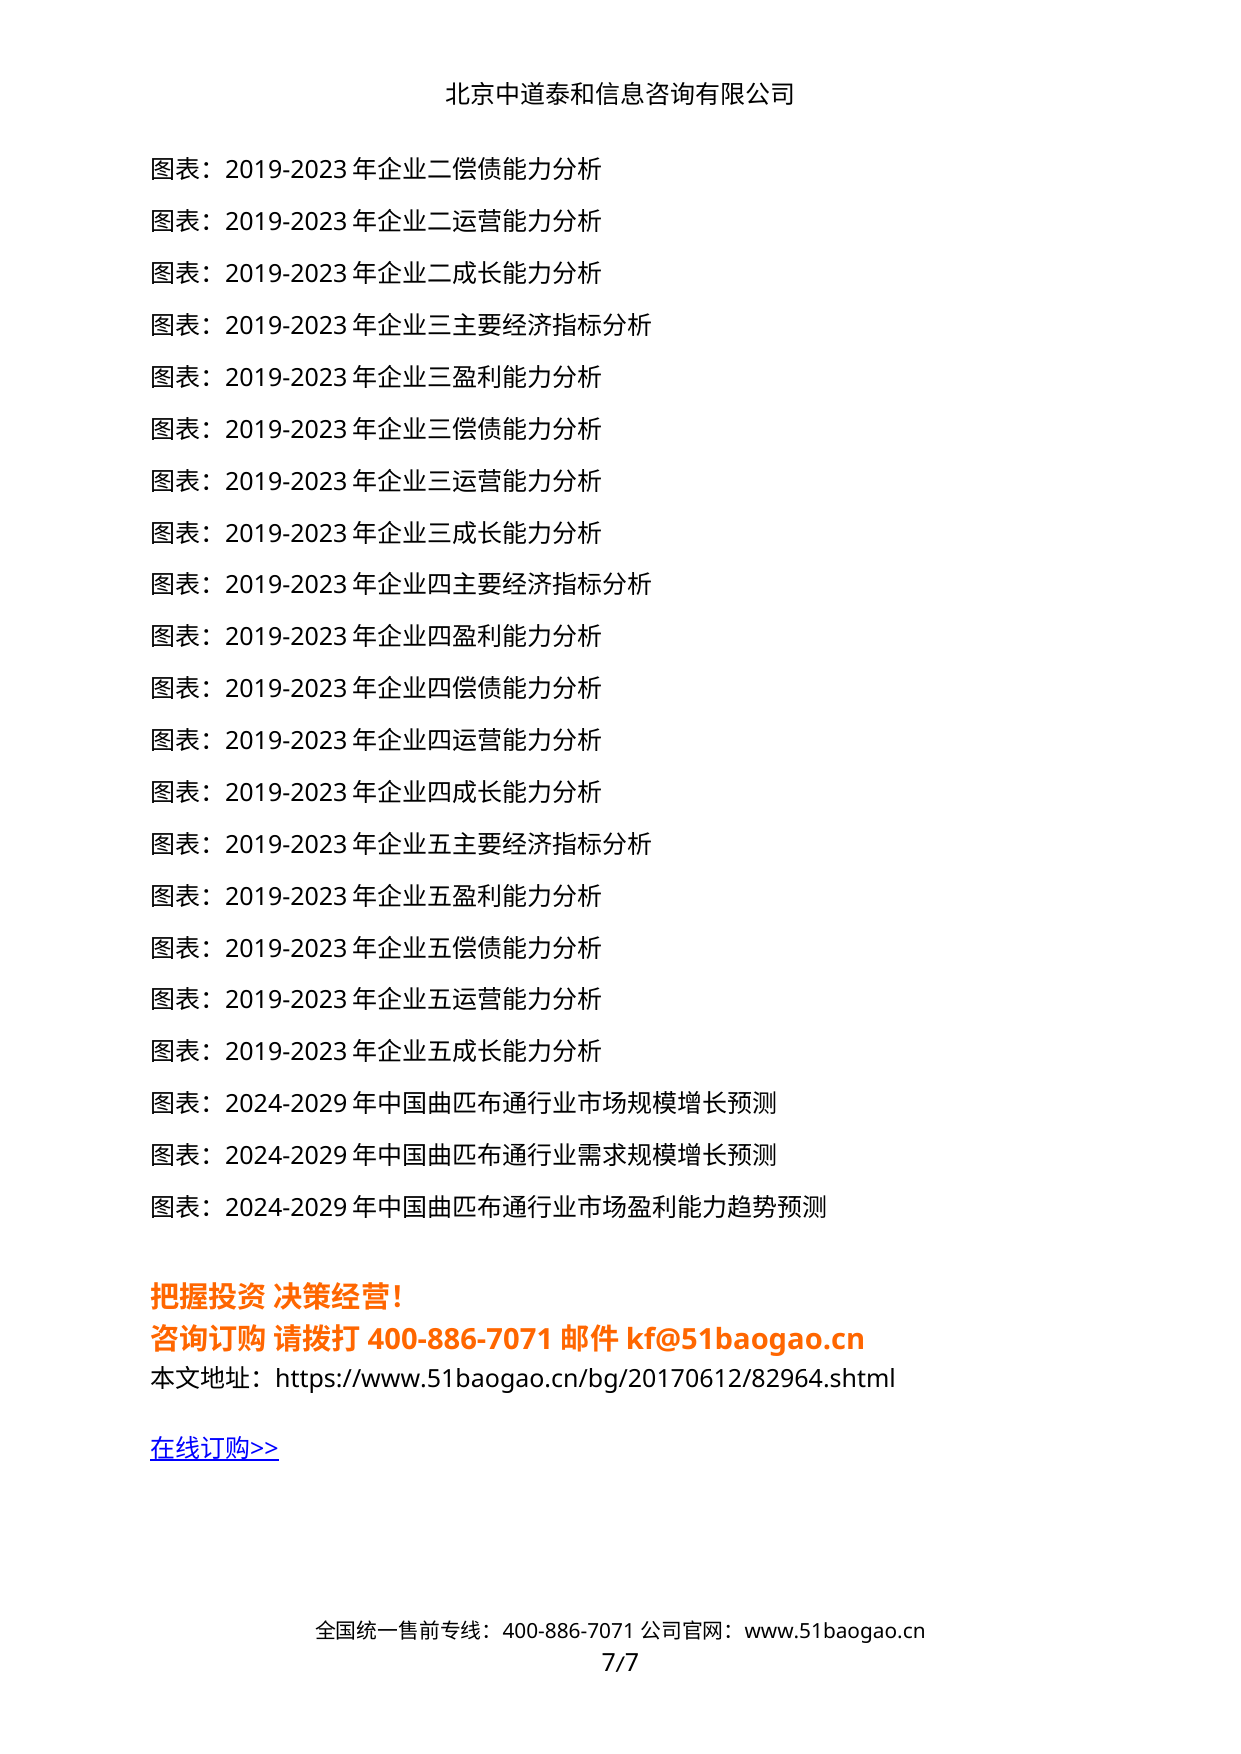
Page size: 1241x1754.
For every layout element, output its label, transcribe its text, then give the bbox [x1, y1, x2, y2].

text 图表：2019-2023年企业五盈利能力分析 [150, 876, 1090, 912]
text 在线订购>> [150, 1394, 1090, 1465]
text 图表：2019-2023年企业三主要经济指标分析 [150, 306, 1090, 342]
text 图表：2024-2029年中国曲匹布通行业需求规模增长预测 [150, 1136, 1090, 1172]
text 图表：2019-2023年企业四偿债能力分析 [150, 669, 1090, 705]
text 图表：2019-2023年企业五运营能力分析 [150, 980, 1090, 1016]
text 图表：2019-2023年企业四盈利能力分析 [150, 617, 1090, 653]
text 图表：2019-2023年企业三偿债能力分析 [150, 409, 1090, 446]
text 图表：2019-2023年企业三盈利能力分析 [150, 357, 1090, 394]
text 图表：2019-2023年企业三运营能力分析 [150, 461, 1090, 497]
text 图表：2024-2029年中国曲匹布通行业市场盈利能力趋势预测 [150, 1187, 1090, 1224]
text 图表：2019-2023年企业三成长能力分析 [150, 513, 1090, 549]
text 图表：2019-2023年企业二运营能力分析 [150, 202, 1090, 238]
text 图表：2024-2029年中国曲匹布通行业市场规模增长预测 [150, 1084, 1090, 1120]
text 图表：2019-2023年企业二成长能力分析 [150, 254, 1090, 290]
text 图表：2019-2023年企业四主要经济指标分析 [150, 565, 1090, 601]
text 图表：2019-2023年企业五成长能力分析 [150, 1032, 1090, 1068]
text 图表：2019-2023年企业四成长能力分析 [150, 772, 1090, 809]
text 图表：2019-2023年企业五主要经济指标分析 [150, 824, 1090, 861]
text 图表：2019-2023年企业二偿债能力分析 [150, 150, 1090, 186]
text 图表：2019-2023年企业四运营能力分析 [150, 721, 1090, 757]
text 图表：2019-2023年企业五偿债能力分析 [150, 928, 1090, 964]
text 把握投资 决策经营！咨询订购 请拨打 400-886-7071 邮件 kf@51baogao.cn本文地址：https://www.51baogao.cn/bg/20170612/82964.shtml [150, 1239, 1090, 1394]
